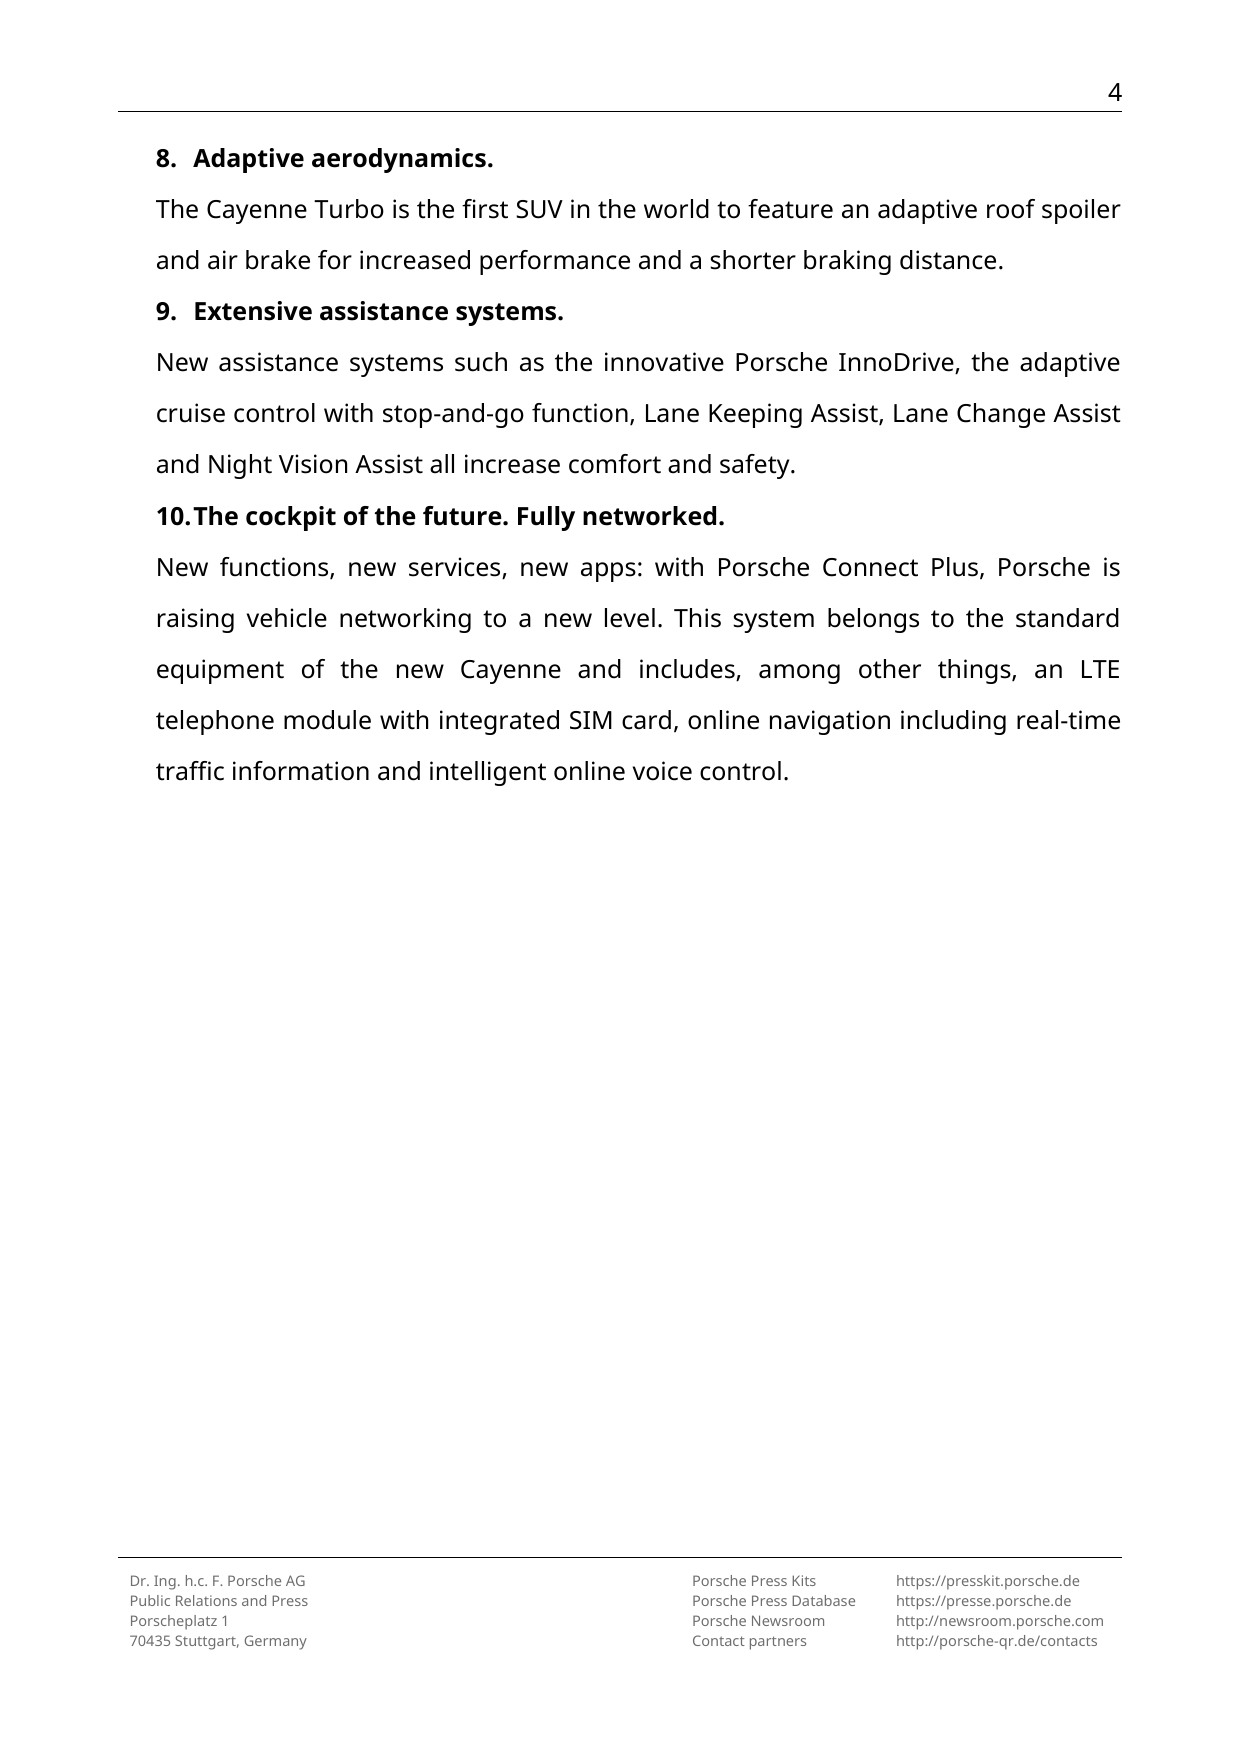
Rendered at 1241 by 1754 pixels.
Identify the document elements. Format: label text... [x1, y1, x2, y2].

list Extensive assistance systems. [156, 294, 1122, 328]
list The Cayenne Turbo is the first SUV in the world to feature an adaptive roof spoiler and air brake for increased performance and a shorter braking distance. [156, 192, 1122, 277]
list New functions, new services, new apps: with Porsche Connect Plus, Porsche is raising vehicle networking to a new level. This system belongs to the standard equipment of the new Cayenne and includes, among other things, an LTE telephone module with integrated SIM card, online navigation including real-time traffic information and intelligent online voice control. [156, 549, 1122, 787]
list Adaptive aerodynamics. [156, 141, 1122, 175]
list New assistance systems such as the innovative Porsche InnoDrive, the adaptive cruise control with stop-and-go function, Lane Keeping Assist, Lane Change Assist and Night Vision Assist all increase comfort and safety. [156, 345, 1122, 481]
list The cockpit of the future. Fully networked. [156, 498, 1122, 532]
